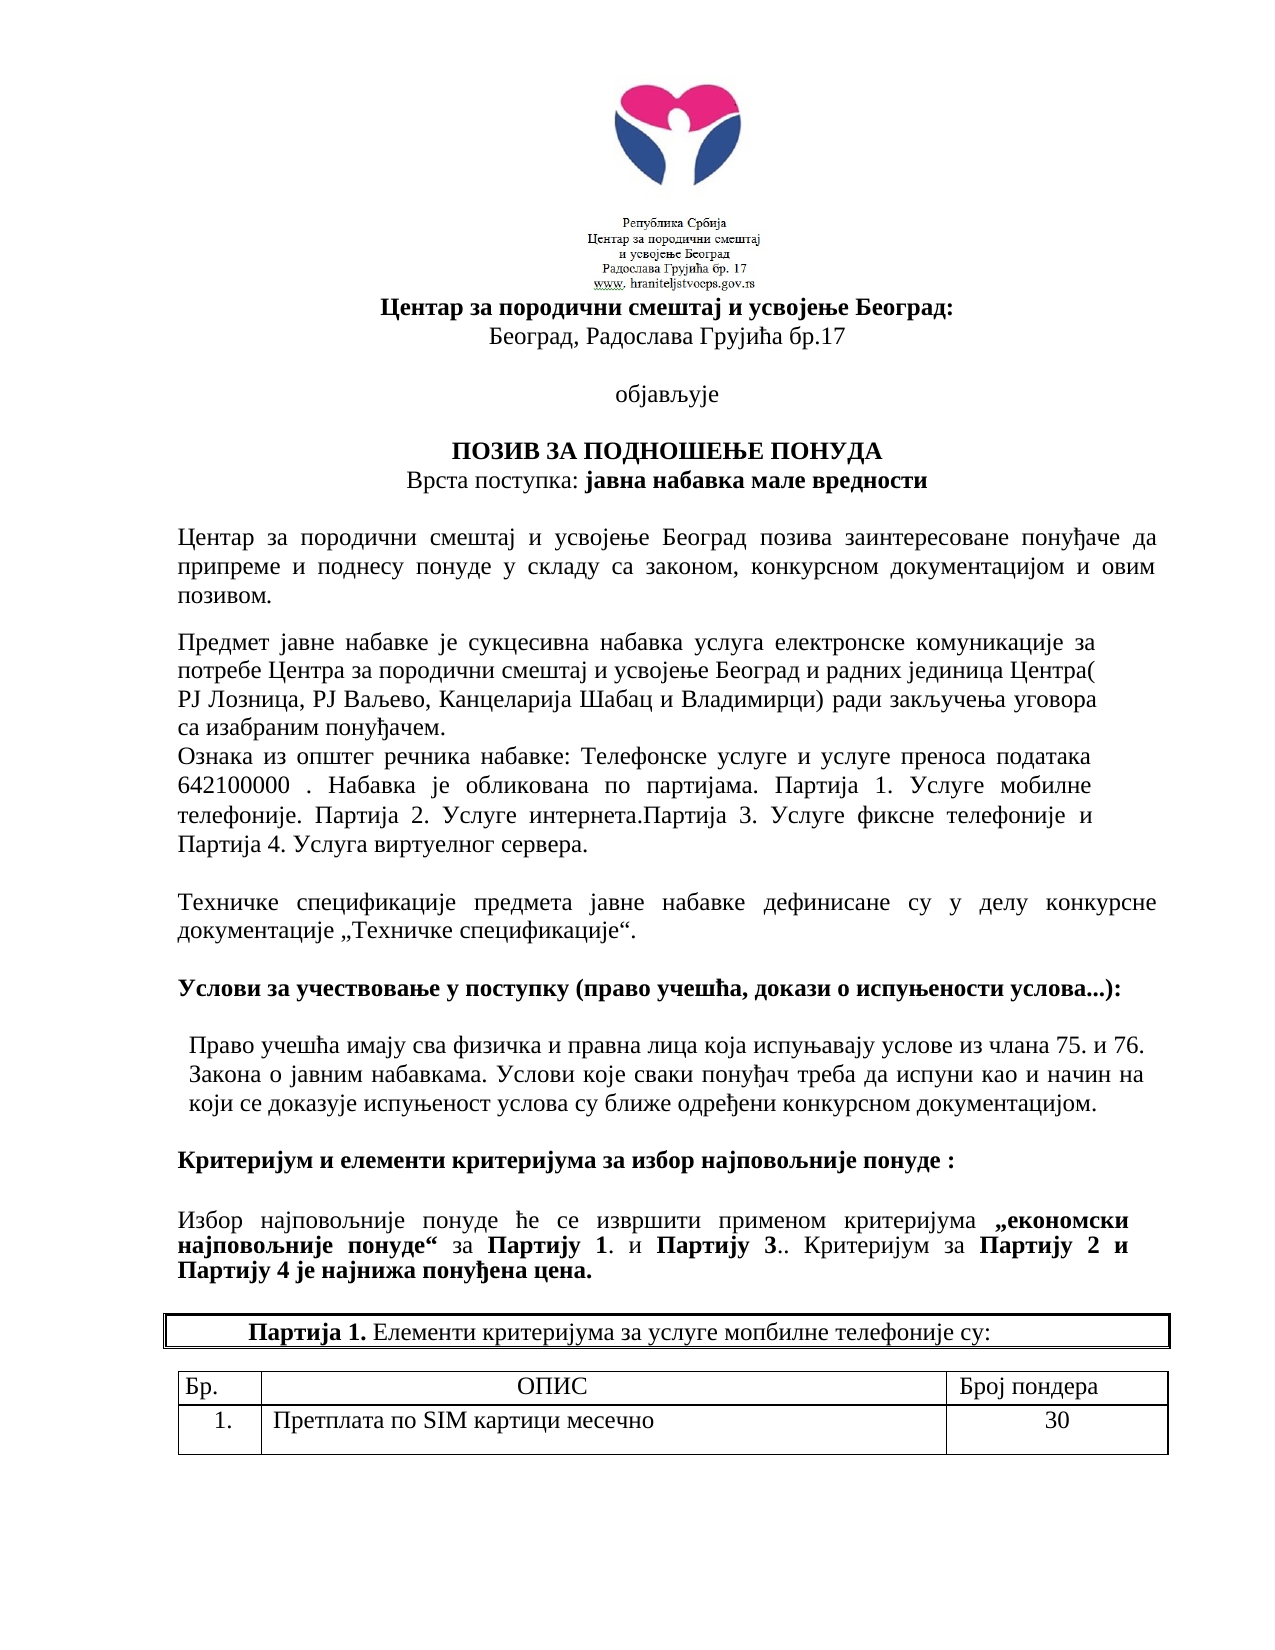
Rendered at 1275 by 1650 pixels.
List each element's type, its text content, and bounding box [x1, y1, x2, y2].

text oбјављује [177, 379, 1157, 407]
text Критеријум и елементи критеријума за избор најповољније понуде : [177, 1146, 1157, 1174]
text Врста поступка: јавна набавка мале вредности [177, 465, 1157, 494]
table_header Бр. [179, 1372, 261, 1404]
table_cell Претплата по SIM картици месечно [262, 1406, 946, 1454]
text Београд, Радослава Грујића бр.17 [177, 321, 1157, 350]
text Избор најповољније понуде ће се извршити применом критеријума „економски најповољније понуде“ за Партију 1. и Партију 3.. Критеријум за Партију 2 и Партију 4 је најнижа понуђена цена. [177, 1209, 1129, 1284]
table_header Број пондера [947, 1372, 1167, 1404]
table_cell 1. [179, 1406, 261, 1454]
table_header Партија 1. Елементи критеријума за услуге мопбилне телефоније су: [167, 1316, 1168, 1346]
text Услови за учествовање у поступку (право учешћа, докази о испуњености услова...): [177, 973, 1157, 1002]
picture [577, 73, 773, 293]
table_cell 30 [947, 1406, 1167, 1454]
text Центар за породични смештај и усвојење Београд: [177, 292, 1157, 321]
text Техничке спецификације предмета јавне набавке дефинисане су у делу конкурсне документације „Техничке спецификације“. [177, 887, 1157, 944]
text Центар за породични смештај и усвојење Београд позива заинтересоване понуђаче да припреме и поднесу понуде у складу са законом, конкурсном документацијом и овим позивом. [177, 522, 1157, 609]
text Ознака из општег речника набавке: Телефонске услуге и услуге преноса података 642100000 . Набавка је обликована по партијама. Партија 1. Услуге мобилне телефоније. Партија 2. Услуге интернета.Партија 3. Услуге фиксне телефоније и Партија 4. Услуга виртуелног сервера. [177, 741, 1092, 858]
text Предмет јавне набавке је сукцесивна набавка услуга електронске комуникације за потребе Центра за породични смештај и усвојење Београд и радних јединица Центра( РЈ Лозница, РЈ Ваљево, Канцеларија Шабац и Владимирци) ради закључења уговора са изабраним понуђачем. [177, 627, 1096, 741]
table_header Право учешћа имају сва физичка и правна лица која испуњавају услове из члана 75. и 76. Закона о јавним набавкама. Услови које сваки понуђач треба да испуни као и начин на који се доказује испуњеност услова су ближе одређени конкурсном документацијом. [177, 1002, 1157, 1117]
text ПОЗИВ ЗА ПОДНОШЕЊЕ ПОНУДА [177, 436, 1157, 465]
table_header ОПИС [262, 1372, 946, 1404]
